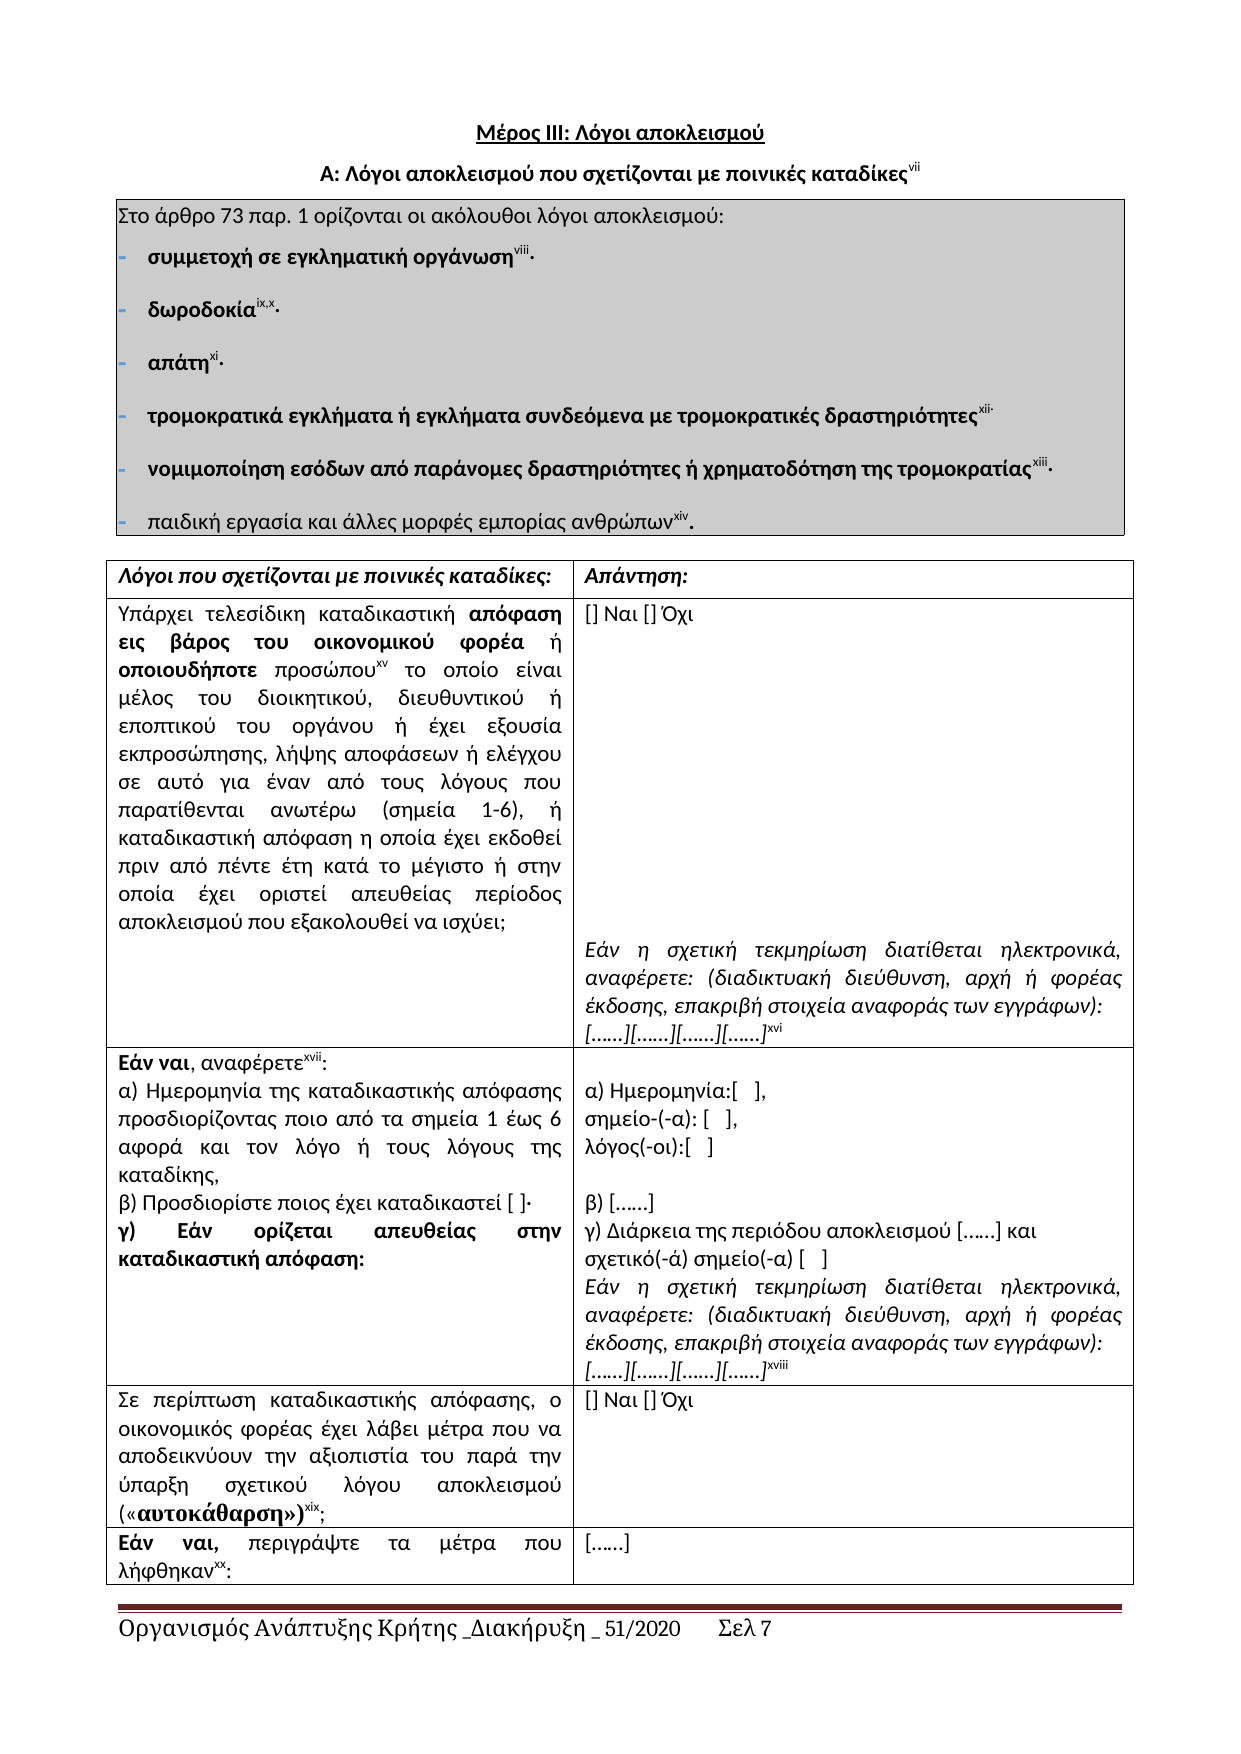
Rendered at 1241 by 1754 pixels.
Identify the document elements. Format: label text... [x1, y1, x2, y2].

text Α: Λόγοι αποκλεισμού που σχετίζονται με ποινικές καταδίκες [118, 159, 1122, 187]
list απάτη· [117, 346, 1124, 376]
table_header Απάντηση: [574, 561, 1133, 598]
table_cell [] Ναι [] Όχι Εάν η σχετική τεκμηρίωση διατίθεται ηλεκτρονικά, αναφέρετε: (διαδικτυακή διεύθυνση, αρχή ή φορέας έκδοσης, επακριβή στοιχεία αναφοράς των εγγράφων): [……][……][……][……] [574, 599, 1133, 1047]
table_header Λόγοι που σχετίζονται με ποινικές καταδίκες: [107, 561, 573, 598]
table_cell Εάν ναι, αναφέρετε: α) Ημερομηνία της καταδικαστικής απόφασης προσδιορίζοντας ποιο από τα σημεία 1 έως 6 αφορά και τον λόγο ή τους λόγους της καταδίκης, β) Προσδιορίστε ποιος έχει καταδικαστεί [ ]· γ) Εάν ορίζεται απευθείας στην καταδικαστική απόφαση: [107, 1048, 573, 1384]
table_cell [……] [574, 1528, 1133, 1584]
table_cell Σε περίπτωση καταδικαστικής απόφασης, ο οικονομικός φορέας έχει λάβει μέτρα που να αποδεικνύουν την αξιοπιστία του παρά την ύπαρξη σχετικού λόγου αποκλεισμού («αυτοκάθαρση»); [107, 1386, 573, 1527]
table_cell α) Ημερομηνία:[ ], σημείο-(-α): [ ], λόγος(-οι):[ ] β) [……] γ) Διάρκεια της περιόδου αποκλεισμού [……] και σχετικό(-ά) σημείο(-α) [ ] Εάν η σχετική τεκμηρίωση διατίθεται ηλεκτρονικά, αναφέρετε: (διαδικτυακή διεύθυνση, αρχή ή φορέας έκδοσης, επακριβή στοιχεία αναφοράς των εγγράφων): [……][……][……][……] [574, 1048, 1133, 1384]
table_cell Υπάρχει τελεσίδικη καταδικαστική απόφαση εις βάρος του οικονομικού φορέα ή οποιουδήποτε προσώπου το οποίο είναι μέλος του διοικητικού, διευθυντικού ή εποπτικού του οργάνου ή έχει εξουσία εκπροσώπησης, λήψης αποφάσεων ή ελέγχου σε αυτό για έναν από τους λόγους που παρατίθενται ανωτέρω (σημεία 1-6), ή καταδικαστική απόφαση η οποία έχει εκδοθεί πριν από πέντε έτη κατά το μέγιστο ή στην οποία έχει οριστεί απευθείας περίοδος αποκλεισμού που εξακολουθεί να ισχύει; [107, 599, 573, 1047]
list τρομοκρατικά εγκλήματα ή εγκλήματα συνδεόμενα με τρομοκρατικές δραστηριότητες· [117, 399, 1124, 429]
list συμμετοχή σε εγκληματική οργάνωση· [117, 240, 1124, 270]
text Μέρος III: Λόγοι αποκλεισμού [118, 118, 1122, 146]
list νομιμοποίηση εσόδων από παράνομες δραστηριότητες ή χρηματοδότηση της τρομοκρατίας· [117, 452, 1124, 482]
text Στο άρθρο 73 παρ. 1 ορίζονται οι ακόλουθοι λόγοι αποκλεισμού: [117, 200, 1124, 229]
list δωροδοκία,· [117, 293, 1124, 323]
table_cell [] Ναι [] Όχι [574, 1386, 1133, 1527]
table_cell Εάν ναι, περιγράψτε τα μέτρα που λήφθηκαν: [107, 1528, 573, 1584]
list παιδική εργασία και άλλες μορφές εμπορίας ανθρώπων. [117, 505, 1124, 535]
